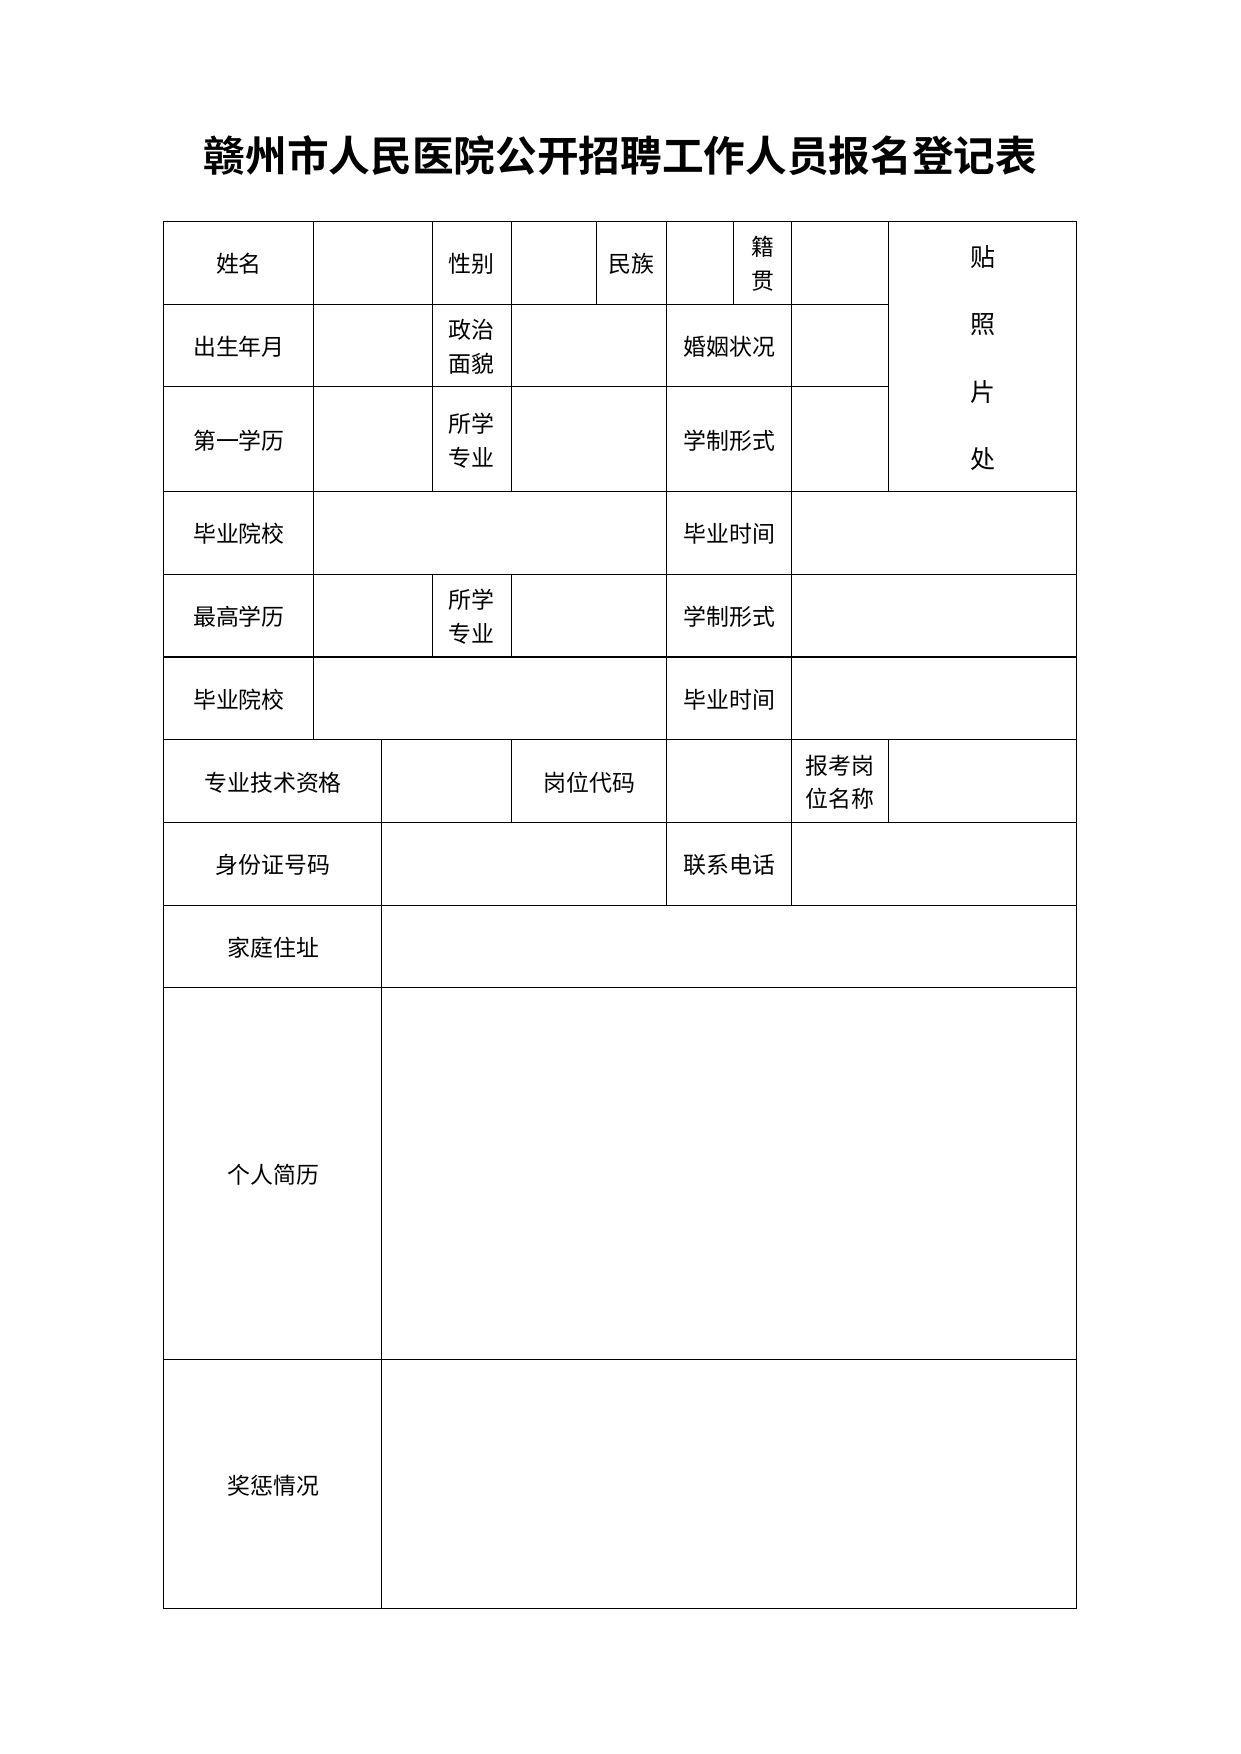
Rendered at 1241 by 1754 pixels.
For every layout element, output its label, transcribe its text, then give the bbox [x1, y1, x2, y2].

table_header 姓名 [164, 222, 313, 303]
table_cell 毕业时间 [667, 658, 791, 739]
table_header 籍贯 [734, 222, 791, 303]
table_cell [314, 575, 432, 656]
table_cell 毕业时间 [667, 492, 791, 574]
table_cell 奖惩情况 [164, 1360, 381, 1608]
table_cell [382, 988, 1076, 1359]
table_cell [314, 387, 432, 491]
table_cell 个人简历 [164, 988, 381, 1359]
table_cell 家庭住址 [164, 906, 381, 987]
table_cell [314, 305, 432, 386]
table_cell 所学专业 [433, 575, 511, 656]
table_header 民族 [597, 222, 666, 303]
table_cell [382, 906, 1076, 987]
table_header [314, 222, 432, 303]
table_cell 学制形式 [667, 387, 791, 491]
table_header [792, 222, 888, 303]
table_cell [889, 740, 1076, 822]
table_cell [512, 575, 666, 656]
table_cell [512, 387, 666, 491]
table_cell [314, 658, 666, 739]
table_cell 身份证号码 [164, 823, 381, 904]
table_cell [792, 823, 1076, 904]
table_cell [382, 823, 666, 904]
table_cell [512, 305, 666, 386]
table_cell 第一学历 [164, 387, 313, 491]
table_cell 报考岗位名称 [792, 740, 888, 822]
table_cell [667, 740, 791, 822]
table_cell [382, 1360, 1076, 1608]
table_cell 最高学历 [164, 575, 313, 656]
table_cell [382, 740, 511, 822]
table_cell 政治面貌 [433, 305, 511, 386]
table_header [667, 222, 733, 303]
table_cell 学制形式 [667, 575, 791, 656]
table_cell 毕业院校 [164, 658, 313, 739]
table_cell [792, 305, 888, 386]
table_cell [314, 492, 666, 574]
table_cell 婚姻状况 [667, 305, 791, 386]
table_cell [792, 658, 1076, 739]
table_cell 毕业院校 [164, 492, 313, 574]
table_cell [792, 575, 1076, 656]
table_cell 出生年月 [164, 305, 313, 386]
text 赣州市人民医院公开招聘工作人员报名登记表 [118, 120, 1122, 187]
table_header 贴 照 片 处 [889, 222, 1076, 491]
table_cell 岗位代码 [512, 740, 666, 822]
table_cell 专业技术资格 [164, 740, 381, 822]
table_cell [792, 387, 888, 491]
table_header [512, 222, 596, 303]
table_header 性别 [433, 222, 511, 303]
table_cell 联系电话 [667, 823, 791, 904]
table_cell [792, 492, 1076, 574]
table_cell 所学专业 [433, 387, 511, 491]
